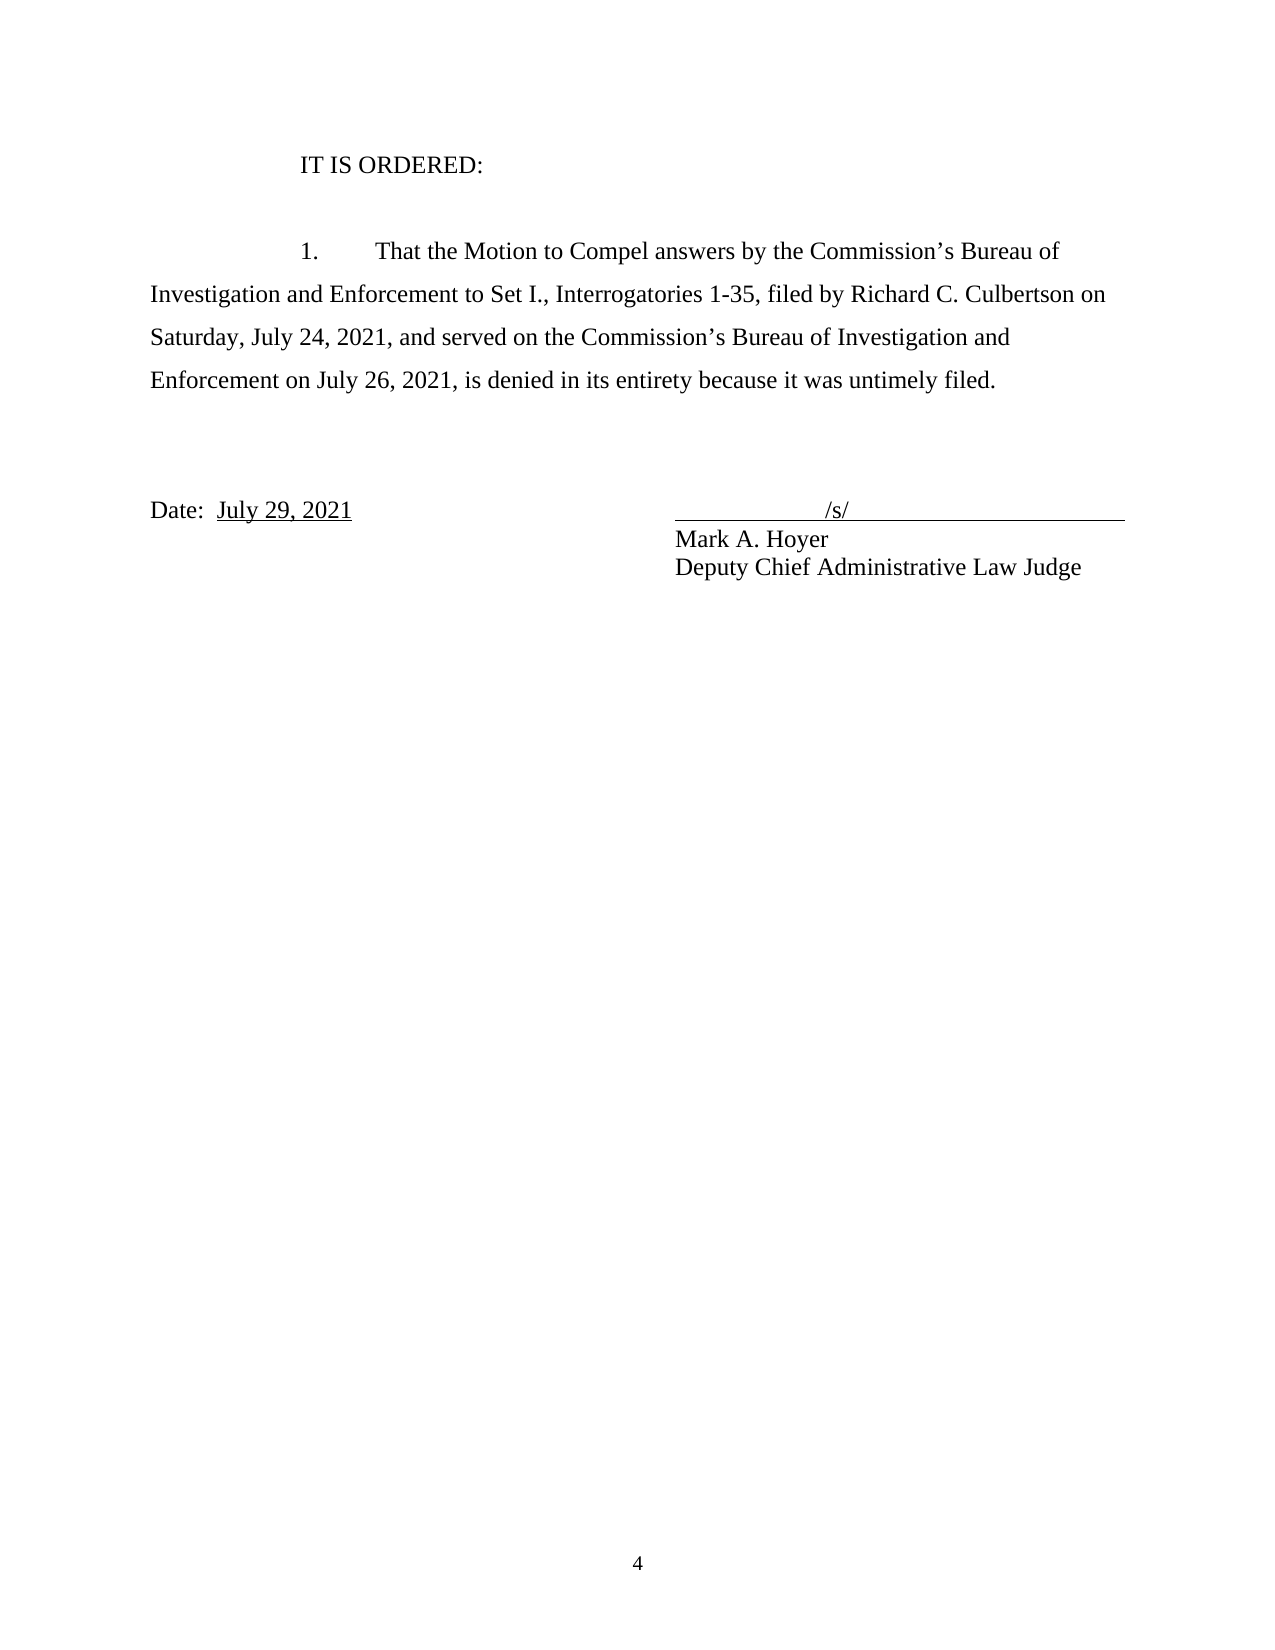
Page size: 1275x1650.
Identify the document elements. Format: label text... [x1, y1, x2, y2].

text Deputy Chief Administrative Law Judge [150, 552, 1125, 581]
text IT IS ORDERED: [150, 150, 1125, 179]
text Date: July 29, 2021 /s/ [150, 495, 1125, 524]
text Mark A. Hoyer [150, 524, 1125, 552]
list That the Motion to Compel answers by the Commission’s Bureau of Investigation and Enforcement to Set I., Interrogatories 1-35, filed by Richard C. Culbertson on Saturday, July 24, 2021, and served on the Commission’s Bureau of Investigation and Enforcement on July 26, 2021, is denied in its entirety because it was untimely filed. [150, 236, 1125, 394]
